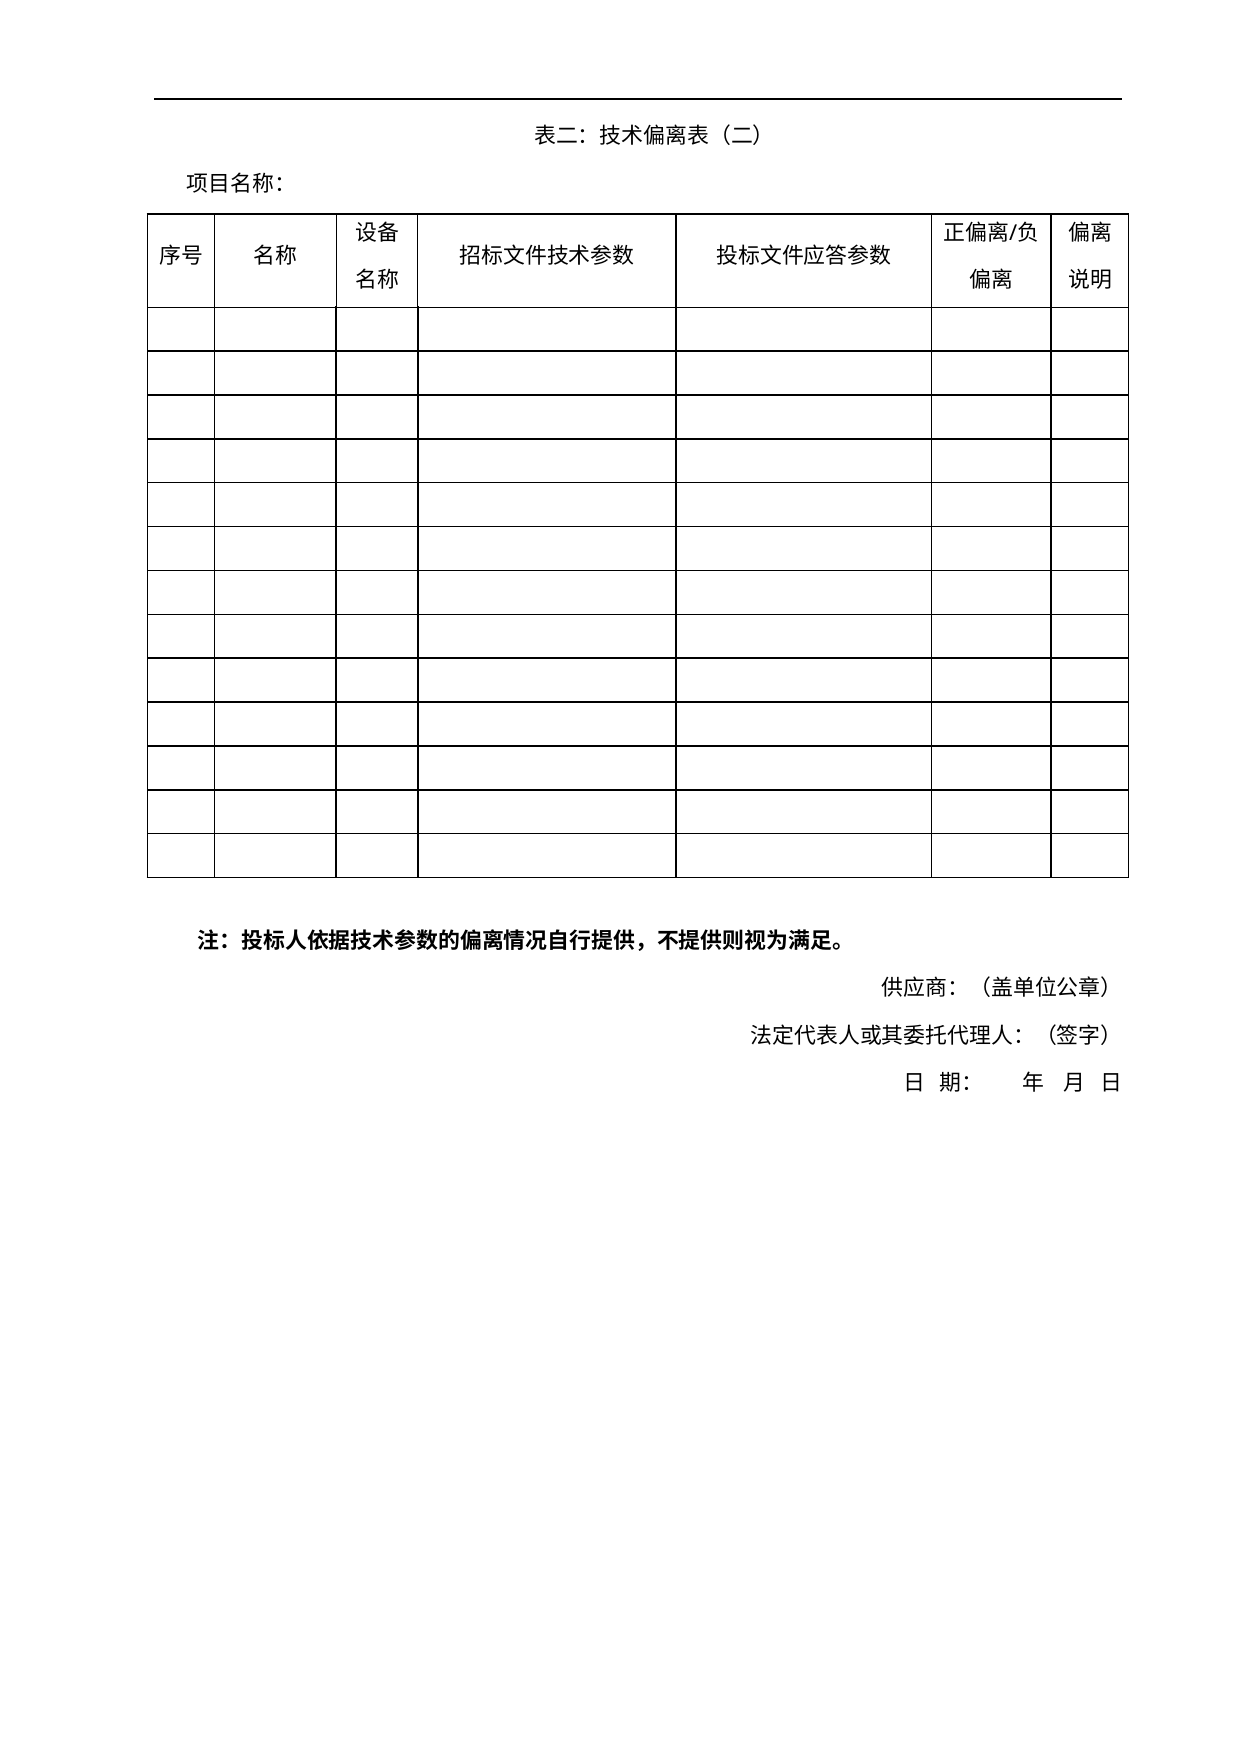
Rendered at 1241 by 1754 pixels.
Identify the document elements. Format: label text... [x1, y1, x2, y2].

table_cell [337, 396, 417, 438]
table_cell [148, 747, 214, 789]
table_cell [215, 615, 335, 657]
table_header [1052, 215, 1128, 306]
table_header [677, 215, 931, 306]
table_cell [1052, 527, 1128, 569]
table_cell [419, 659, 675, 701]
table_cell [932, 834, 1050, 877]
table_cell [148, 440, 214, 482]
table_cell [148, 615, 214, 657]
text 表二：技术偏离表（二） [153, 118, 1122, 150]
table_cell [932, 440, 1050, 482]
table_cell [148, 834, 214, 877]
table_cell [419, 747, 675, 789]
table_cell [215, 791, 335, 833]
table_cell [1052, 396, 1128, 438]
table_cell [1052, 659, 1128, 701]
text 注：投标人依据技术参数的偏离情况自行提供，不提供则视为满足。 [153, 923, 1122, 954]
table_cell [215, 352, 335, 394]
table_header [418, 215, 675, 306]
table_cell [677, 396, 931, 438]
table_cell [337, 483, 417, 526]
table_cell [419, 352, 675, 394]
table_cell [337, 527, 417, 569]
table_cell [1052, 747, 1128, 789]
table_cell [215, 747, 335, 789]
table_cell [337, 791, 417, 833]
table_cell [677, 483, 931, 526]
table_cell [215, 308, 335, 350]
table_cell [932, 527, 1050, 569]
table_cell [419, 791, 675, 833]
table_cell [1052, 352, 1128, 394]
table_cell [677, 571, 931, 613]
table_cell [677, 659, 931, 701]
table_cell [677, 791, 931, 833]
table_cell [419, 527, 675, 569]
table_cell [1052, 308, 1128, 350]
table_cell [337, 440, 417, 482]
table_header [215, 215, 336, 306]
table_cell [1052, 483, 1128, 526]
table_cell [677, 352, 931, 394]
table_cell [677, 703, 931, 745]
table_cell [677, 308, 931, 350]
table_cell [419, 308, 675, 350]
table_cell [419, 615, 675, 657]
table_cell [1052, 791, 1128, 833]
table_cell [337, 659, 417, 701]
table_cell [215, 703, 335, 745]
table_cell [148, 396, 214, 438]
text 项目名称： [153, 166, 1122, 197]
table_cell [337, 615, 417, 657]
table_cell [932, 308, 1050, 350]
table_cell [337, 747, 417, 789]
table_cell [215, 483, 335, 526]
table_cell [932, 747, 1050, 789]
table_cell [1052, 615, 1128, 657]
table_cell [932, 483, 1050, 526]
text 法定代表人或其委托代理人：（签字） [153, 1018, 1122, 1049]
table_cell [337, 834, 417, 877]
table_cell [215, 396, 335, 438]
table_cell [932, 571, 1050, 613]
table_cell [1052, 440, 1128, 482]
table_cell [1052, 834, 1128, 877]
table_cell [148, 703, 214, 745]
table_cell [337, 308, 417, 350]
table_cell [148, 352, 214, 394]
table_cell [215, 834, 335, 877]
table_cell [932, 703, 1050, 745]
text 日 期： 年 月 日 [153, 1065, 1122, 1097]
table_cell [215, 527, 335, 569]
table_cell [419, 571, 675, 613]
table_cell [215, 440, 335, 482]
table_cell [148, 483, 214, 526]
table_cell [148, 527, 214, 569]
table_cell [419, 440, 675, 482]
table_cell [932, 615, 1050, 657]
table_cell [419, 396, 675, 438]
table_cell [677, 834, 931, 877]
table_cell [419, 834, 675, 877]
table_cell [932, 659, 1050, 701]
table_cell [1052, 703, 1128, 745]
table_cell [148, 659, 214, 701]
text 供应商：（盖单位公章） [153, 970, 1122, 1002]
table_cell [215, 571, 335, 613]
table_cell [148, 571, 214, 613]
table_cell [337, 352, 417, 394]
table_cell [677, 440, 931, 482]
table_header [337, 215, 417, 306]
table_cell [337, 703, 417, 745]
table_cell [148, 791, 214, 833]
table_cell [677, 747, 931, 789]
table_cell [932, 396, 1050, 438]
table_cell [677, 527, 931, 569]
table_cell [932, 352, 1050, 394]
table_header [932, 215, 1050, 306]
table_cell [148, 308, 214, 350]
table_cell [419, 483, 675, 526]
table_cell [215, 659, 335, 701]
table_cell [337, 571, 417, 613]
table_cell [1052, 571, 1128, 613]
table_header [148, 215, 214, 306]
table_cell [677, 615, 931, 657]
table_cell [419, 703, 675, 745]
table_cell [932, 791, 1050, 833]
